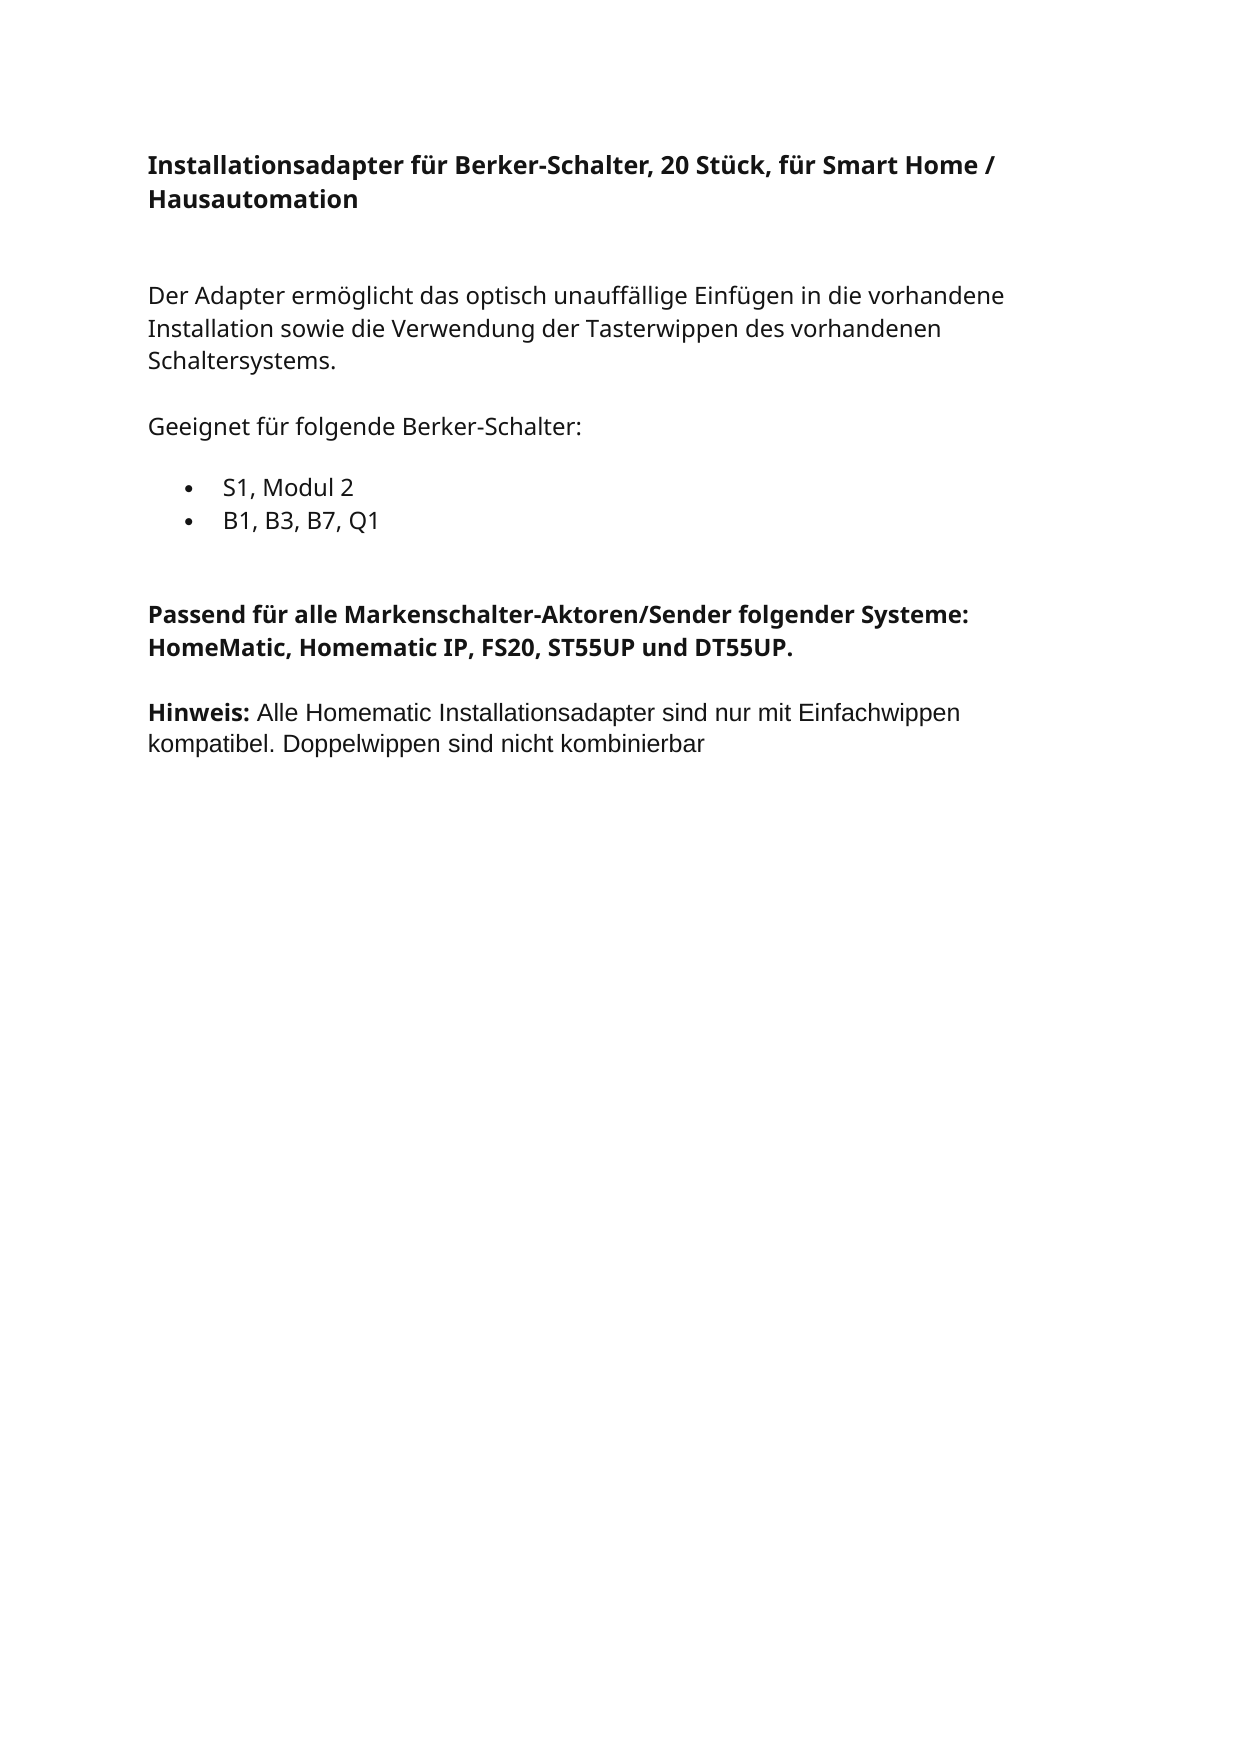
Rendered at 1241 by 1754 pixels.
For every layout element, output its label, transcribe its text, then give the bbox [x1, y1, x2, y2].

list B1, B3, B7, Q1 [185, 504, 1093, 536]
text Installationsadapter für Berker-Schalter, 20 Stück, für Smart Home / Hausautomation [148, 148, 1093, 216]
text Der Adapter ermöglicht das optisch unauffällige Einfügen in die vorhandene Installation sowie die Verwendung der Tasterwippen des vorhandenen Schaltersystems. Geeignet für folgende Berker-Schalter: [148, 279, 1093, 442]
text Passend für alle Markenschalter-Aktoren/Sender folgender Systeme: HomeMatic, Homematic IP, FS20, ST55UP und DT55UP. Hinweis: Alle Homematic Installationsadapter sind nur mit Einfachwippen kompatibel. Doppelwippen sind nicht kombinierbar [148, 566, 1093, 757]
list S1, Modul 2 [185, 471, 1093, 504]
